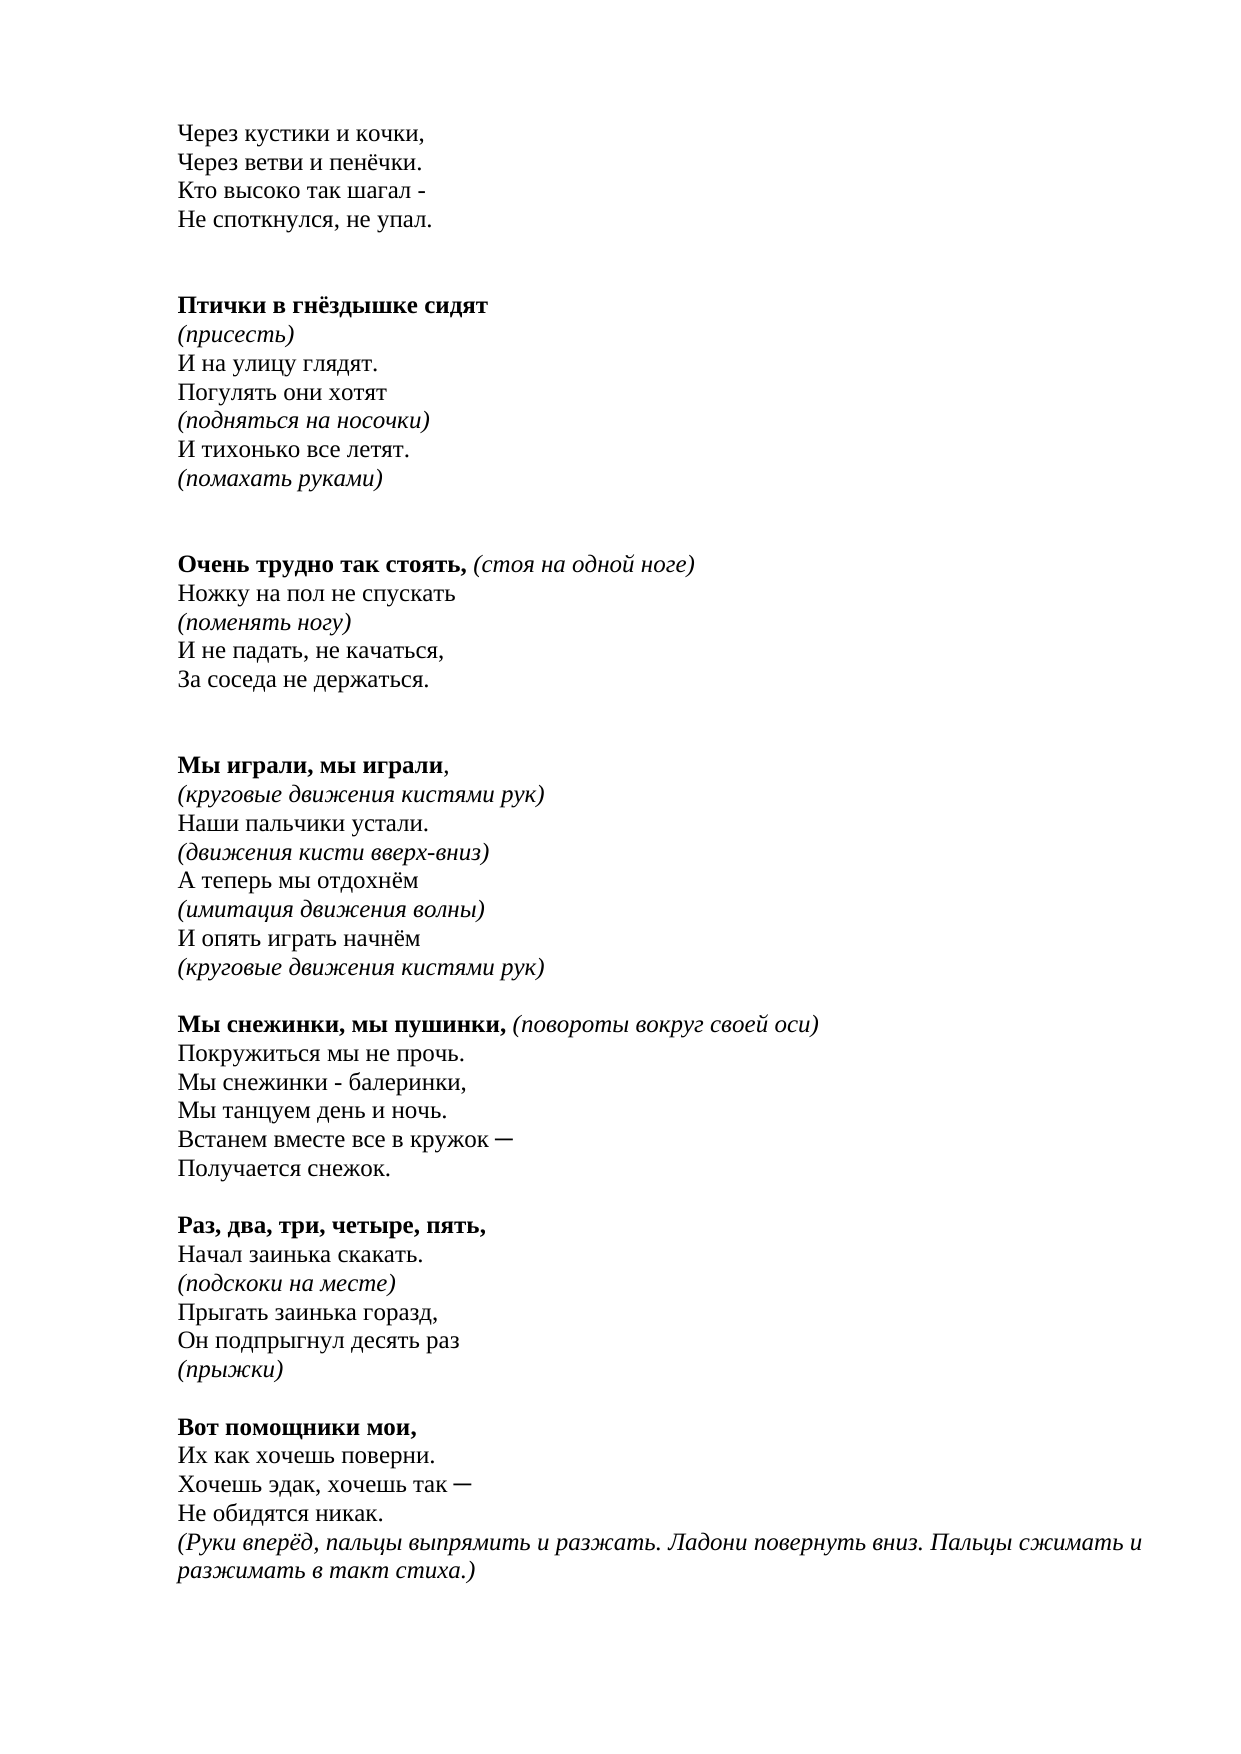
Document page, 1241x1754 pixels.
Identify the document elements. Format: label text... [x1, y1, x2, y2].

text Вот помощники мои, Их как хочешь поверни. Хочешь эдак, хочешь так ─ Не обидятся никак. (Руки вперёд, пальцы выпрямить и разжать. Ладони повернуть вниз. Пальцы сжимать и разжимать в такт стиха.) [177, 1412, 1152, 1584]
text Мы снежинки, мы пушинки, (повороты вокруг своей оси) Покружиться мы не прочь. Мы снежинки - балеринки, Мы танцуем день и ночь. Встанем вместе все в кружок ─ Получается снежок. [177, 981, 1152, 1182]
text Птички в гнёздышке сидят (присесть) И на улицу глядят. Погулять они хотят (подняться на носочки) И тихонько все летят. (помахать руками) [177, 262, 1152, 492]
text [177, 118, 1152, 233]
text Раз, два, три, четыре, пять, Начал заинька скакать. (подскоки на месте) Прыгать заинька горазд, Он подпрыгнул десять раз (прыжки) [177, 1211, 1152, 1383]
text Мы играли, мы играли, (круговые движения кистями рук) Наши пальчики устали. (движения кисти вверх-вниз) А теперь мы отдохнём (имитация движения волны) И опять играть начнём (круговые движения кистями рук) [177, 722, 1152, 981]
text Очень трудно так стоять, (стоя на одной ноге) Ножку на пол не спускать (поменять ногу) И не падать, не качаться, За соседа не держаться. [177, 521, 1152, 693]
